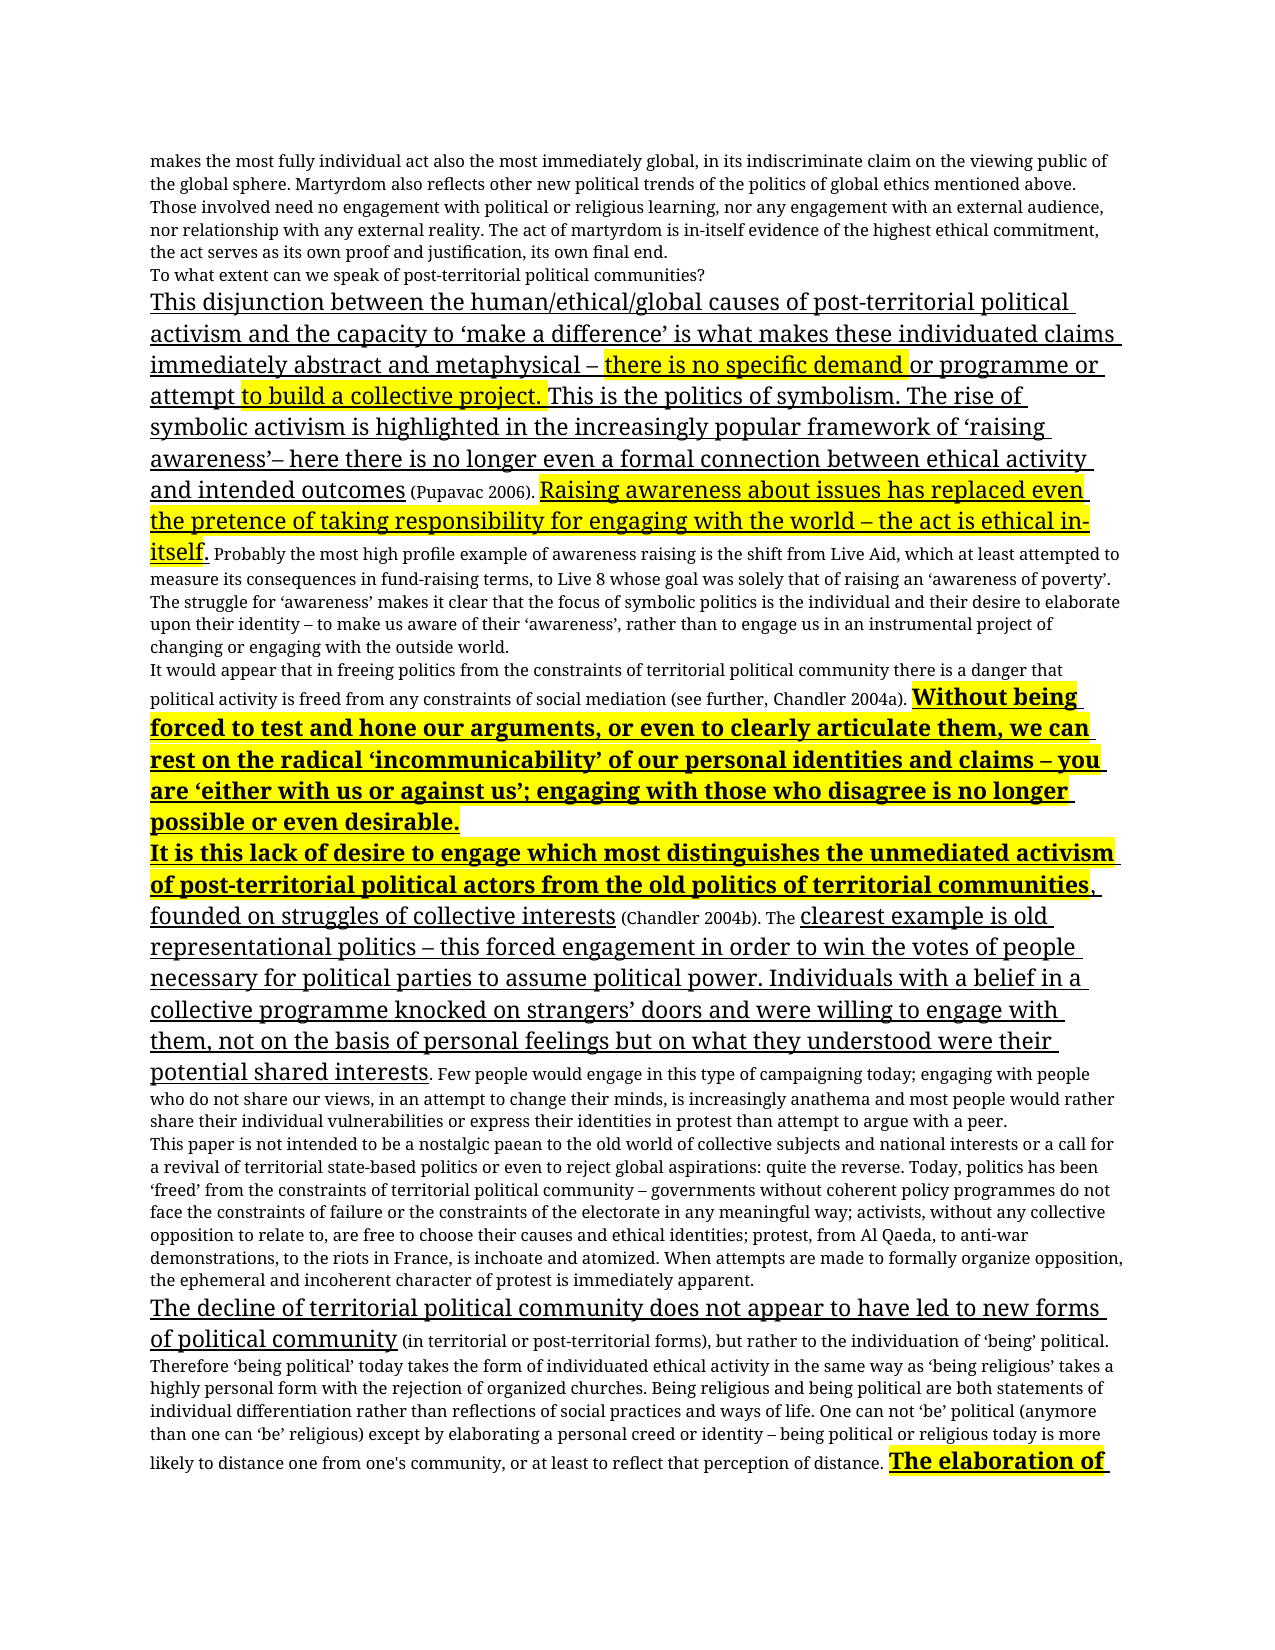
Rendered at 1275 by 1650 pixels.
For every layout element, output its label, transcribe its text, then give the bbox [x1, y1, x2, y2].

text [150, 150, 1125, 263]
text It would appear that in freeing politics from the constraints of territorial political community there is a danger that political activity is freed from any constraints of social mediation (see further, Chandler 2004a). Without being forced to test and hone our arguments, or even to clearly articulate them, we can rest on the radical ‘incommunicability’ of our personal identities and claims – you are ‘either with us or against us’; engaging with those who disagree is no longer possible or even desirable. [150, 658, 1125, 837]
text It is this lack of desire to engage which most distinguishes the unmediated activism of post-territorial political actors from the old politics of territorial communities, founded on struggles of collective interests (Chandler 2004b). The clearest example is old representational politics – this forced engagement in order to win the votes of people necessary for political parties to assume political power. Individuals with a belief in a collective programme knocked on strangers’ doors and were willing to engage with them, not on the basis of personal feelings but on what they understood were their potential shared interests. Few people would engage in this type of campaigning today; engaging with people who do not share our views, in an attempt to change their minds, is increasingly anathema and most people would rather share their individual vulnerabilities or express their identities in protest than attempt to argue with a peer. [150, 837, 1125, 1133]
text This disjunction between the human/ethical/global causes of post-territorial political activism and the capacity to ‘make a difference’ is what makes these individuated claims immediately abstract and metaphysical – there is no specific demand or programme or attempt to build a collective project. This is the politics of symbolism. The rise of symbolic activism is highlighted in the increasingly popular framework of ‘raising awareness’– here there is no longer even a formal connection between ethical activity and intended outcomes (Pupavac 2006). Raising awareness about issues has replaced even the pretence of taking responsibility for engaging with the world – the act is ethical in-itself. Probably the most high profile example of awareness raising is the shift from Live Aid, which at least attempted to measure its consequences in fund-raising terms, to Live 8 whose goal was solely that of raising an ‘awareness of poverty’. The struggle for ‘awareness’ makes it clear that the focus of symbolic politics is the individual and their desire to elaborate upon their identity – to make us aware of their ‘awareness’, rather than to engage us in an instrumental project of changing or engaging with the outside world. [150, 286, 1125, 658]
text To what extent can we speak of post-territorial political communities? [150, 263, 1125, 286]
text This paper is not intended to be a nostalgic paean to the old world of collective subjects and national interests or a call for a revival of territorial state-based politics or even to reject global aspirations: quite the reverse. Today, politics has been ‘freed’ from the constraints of territorial political community – governments without coherent policy programmes do not face the constraints of failure or the constraints of the electorate in any meaningful way; activists, without any collective opposition to relate to, are free to choose their causes and ethical identities; protest, from Al Qaeda, to anti-war demonstrations, to the riots in France, is inchoate and atomized. When attempts are made to formally organize opposition, the ephemeral and incoherent character of protest is immediately apparent. [150, 1133, 1125, 1292]
